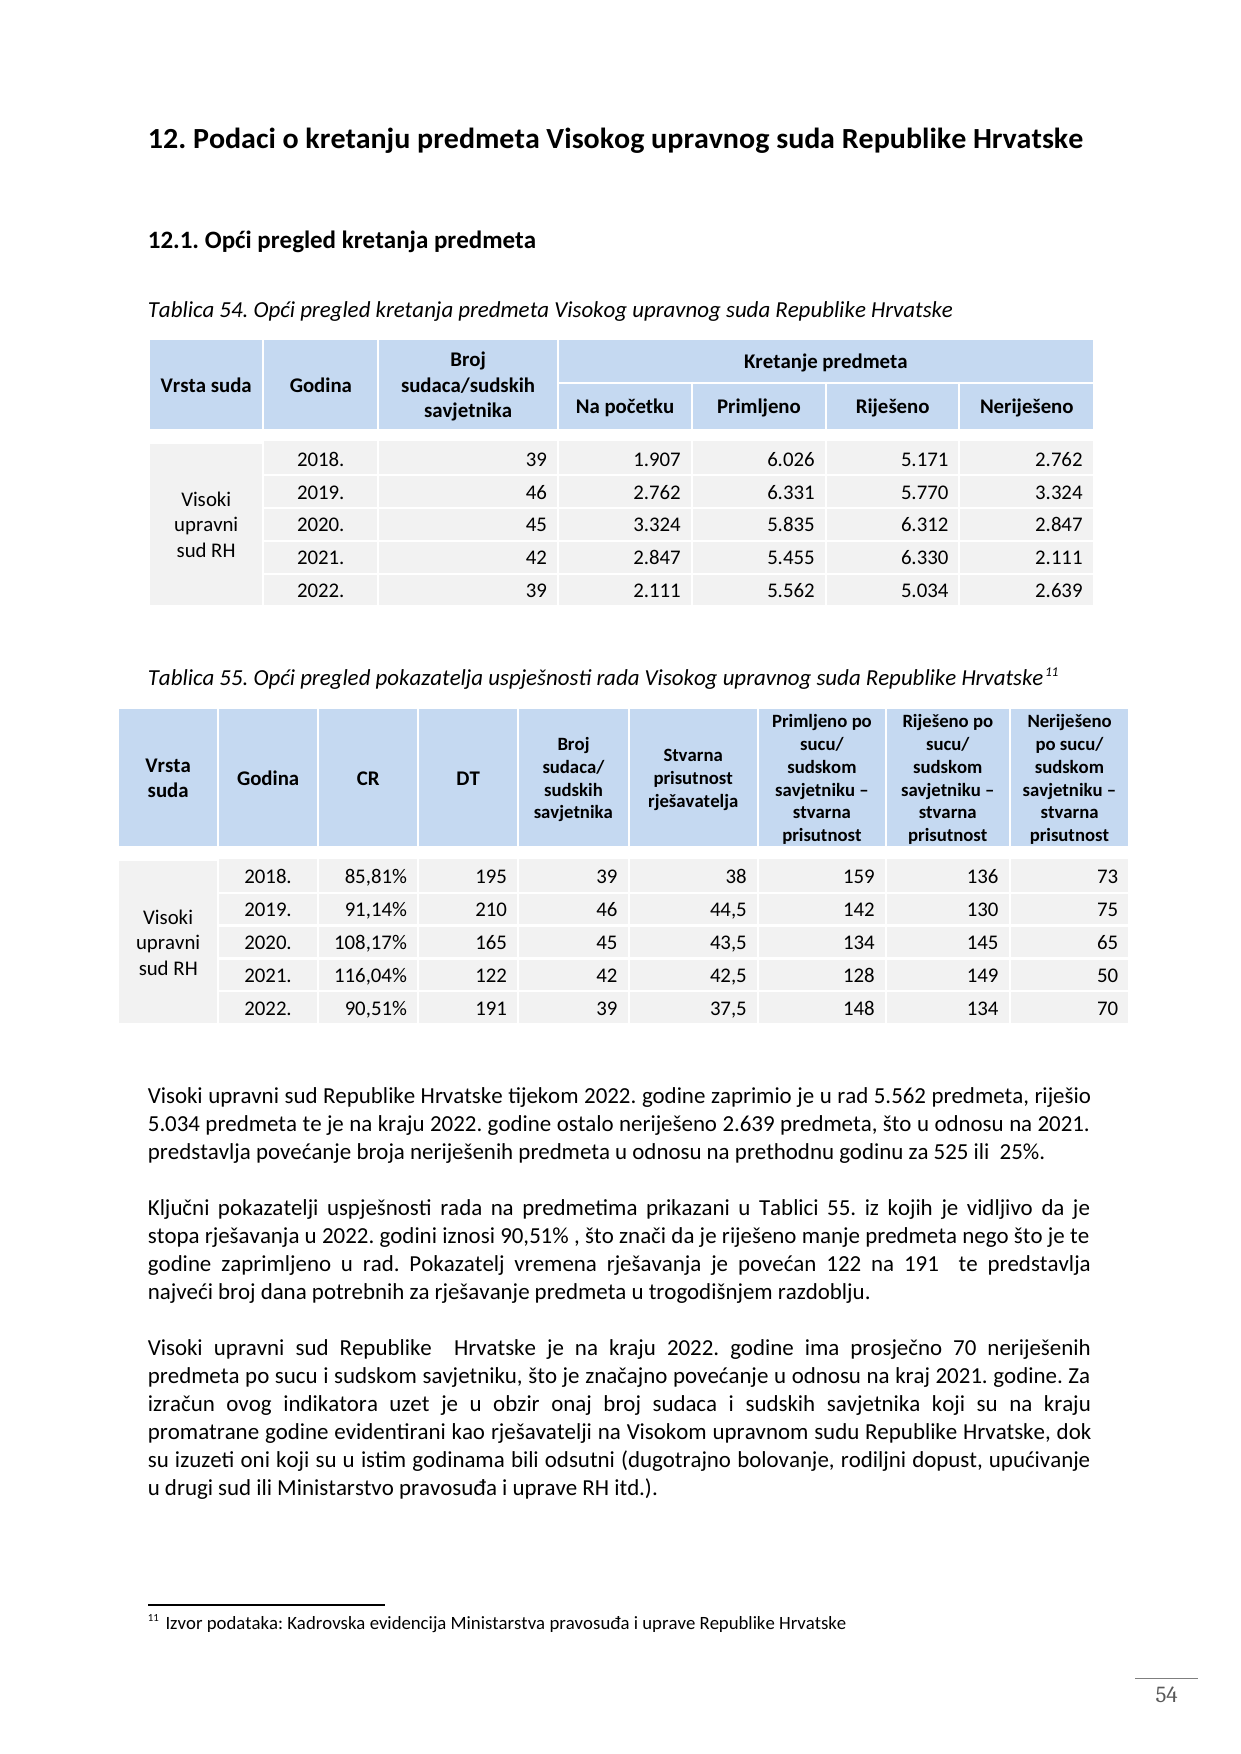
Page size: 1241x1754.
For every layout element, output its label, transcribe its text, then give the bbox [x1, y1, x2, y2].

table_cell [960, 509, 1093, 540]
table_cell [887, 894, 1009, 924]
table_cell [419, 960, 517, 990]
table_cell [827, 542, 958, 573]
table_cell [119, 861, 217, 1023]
text 12. Podaci o kretanju predmeta Visokog upravnog suda Republike Hrvatske [148, 120, 1137, 155]
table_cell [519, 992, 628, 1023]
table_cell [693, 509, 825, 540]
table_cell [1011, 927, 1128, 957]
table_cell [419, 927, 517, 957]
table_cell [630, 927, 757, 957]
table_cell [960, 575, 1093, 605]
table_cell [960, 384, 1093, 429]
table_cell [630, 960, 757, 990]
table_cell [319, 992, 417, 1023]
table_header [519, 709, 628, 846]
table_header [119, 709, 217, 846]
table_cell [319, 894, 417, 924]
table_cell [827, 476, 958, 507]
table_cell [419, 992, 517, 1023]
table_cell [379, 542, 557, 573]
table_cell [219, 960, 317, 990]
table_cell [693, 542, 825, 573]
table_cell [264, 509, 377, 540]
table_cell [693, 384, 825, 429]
text Tablica 54. Opći pregled kretanja predmeta Visokog upravnog suda Republike Hrvatske [148, 295, 1093, 323]
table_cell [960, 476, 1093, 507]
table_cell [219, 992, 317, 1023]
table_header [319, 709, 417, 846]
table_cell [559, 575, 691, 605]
text Ključni pokazatelji uspješnosti rada na predmetima prikazani u Tablici 55. iz kojih je vidljivo da je stopa rješavanja u 2022. godini iznosi 90,51% , što znači da je riješeno manje predmeta nego što je te godine zaprimljeno u rad. Pokazatelj vremena rješavanja je povećan 122 na 191 te predstavlja najveći broj dana potrebnih za rješavanje predmeta u trogodišnjem razdoblju. [148, 1193, 1093, 1305]
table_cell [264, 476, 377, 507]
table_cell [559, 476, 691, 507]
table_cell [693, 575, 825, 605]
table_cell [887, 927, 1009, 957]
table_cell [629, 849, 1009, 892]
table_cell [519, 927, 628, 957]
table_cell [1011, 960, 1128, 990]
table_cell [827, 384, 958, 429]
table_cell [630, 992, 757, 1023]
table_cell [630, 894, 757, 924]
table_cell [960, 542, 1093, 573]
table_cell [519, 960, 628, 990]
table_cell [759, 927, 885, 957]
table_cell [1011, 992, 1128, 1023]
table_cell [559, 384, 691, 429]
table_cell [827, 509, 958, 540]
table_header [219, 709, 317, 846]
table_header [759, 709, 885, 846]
text Tablica 55. Opći pregled pokazatelja uspješnosti rada Visokog upravnog suda Republike Hrvatske [148, 663, 1093, 692]
text 12.1. Opći pregled kretanja predmeta [148, 224, 1093, 254]
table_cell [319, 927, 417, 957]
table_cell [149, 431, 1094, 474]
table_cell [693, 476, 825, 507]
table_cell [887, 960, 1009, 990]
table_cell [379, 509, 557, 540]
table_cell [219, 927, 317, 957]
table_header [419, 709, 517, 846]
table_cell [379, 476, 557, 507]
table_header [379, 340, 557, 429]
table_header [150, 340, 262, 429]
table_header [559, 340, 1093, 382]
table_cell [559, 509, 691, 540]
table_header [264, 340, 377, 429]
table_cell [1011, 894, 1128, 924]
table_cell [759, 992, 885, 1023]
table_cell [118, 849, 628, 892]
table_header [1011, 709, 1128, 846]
text Visoki upravni sud Republike Hrvatske je na kraju 2022. godine ima prosječno 70 neriješenih predmeta po sucu i sudskom savjetniku, što je značajno povećanje u odnosu na kraj 2021. godine. Za izračun ovog indikatora uzet je u obzir onaj broj sudaca i sudskih savjetnika koji su na kraju promatrane godine evidentirani kao rješavatelji na Visokom upravnom sudu Republike Hrvatske, dok su izuzeti oni koji su u istim godinama bili odsutni (dugotrajno bolovanje, rodiljni dopust, upućivanje u drugi sud ili Ministarstvo pravosuđa i uprave RH itd.). [148, 1333, 1093, 1501]
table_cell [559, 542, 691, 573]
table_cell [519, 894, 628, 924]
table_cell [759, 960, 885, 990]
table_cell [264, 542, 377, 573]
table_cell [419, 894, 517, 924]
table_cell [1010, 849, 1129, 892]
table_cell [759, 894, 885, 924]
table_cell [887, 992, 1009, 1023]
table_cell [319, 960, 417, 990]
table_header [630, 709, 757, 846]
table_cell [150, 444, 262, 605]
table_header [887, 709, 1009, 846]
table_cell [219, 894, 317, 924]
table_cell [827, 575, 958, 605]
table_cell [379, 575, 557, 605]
text Visoki upravni sud Republike Hrvatske tijekom 2022. godine zaprimio je u rad 5.562 predmeta, riješio 5.034 predmeta te je na kraju 2022. godine ostalo neriješeno 2.639 predmeta, što u odnosu na 2021. predstavlja povećanje broja neriješenih predmeta u odnosu na prethodnu godinu za 525 ili 25%. [148, 1081, 1093, 1165]
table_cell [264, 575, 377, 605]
